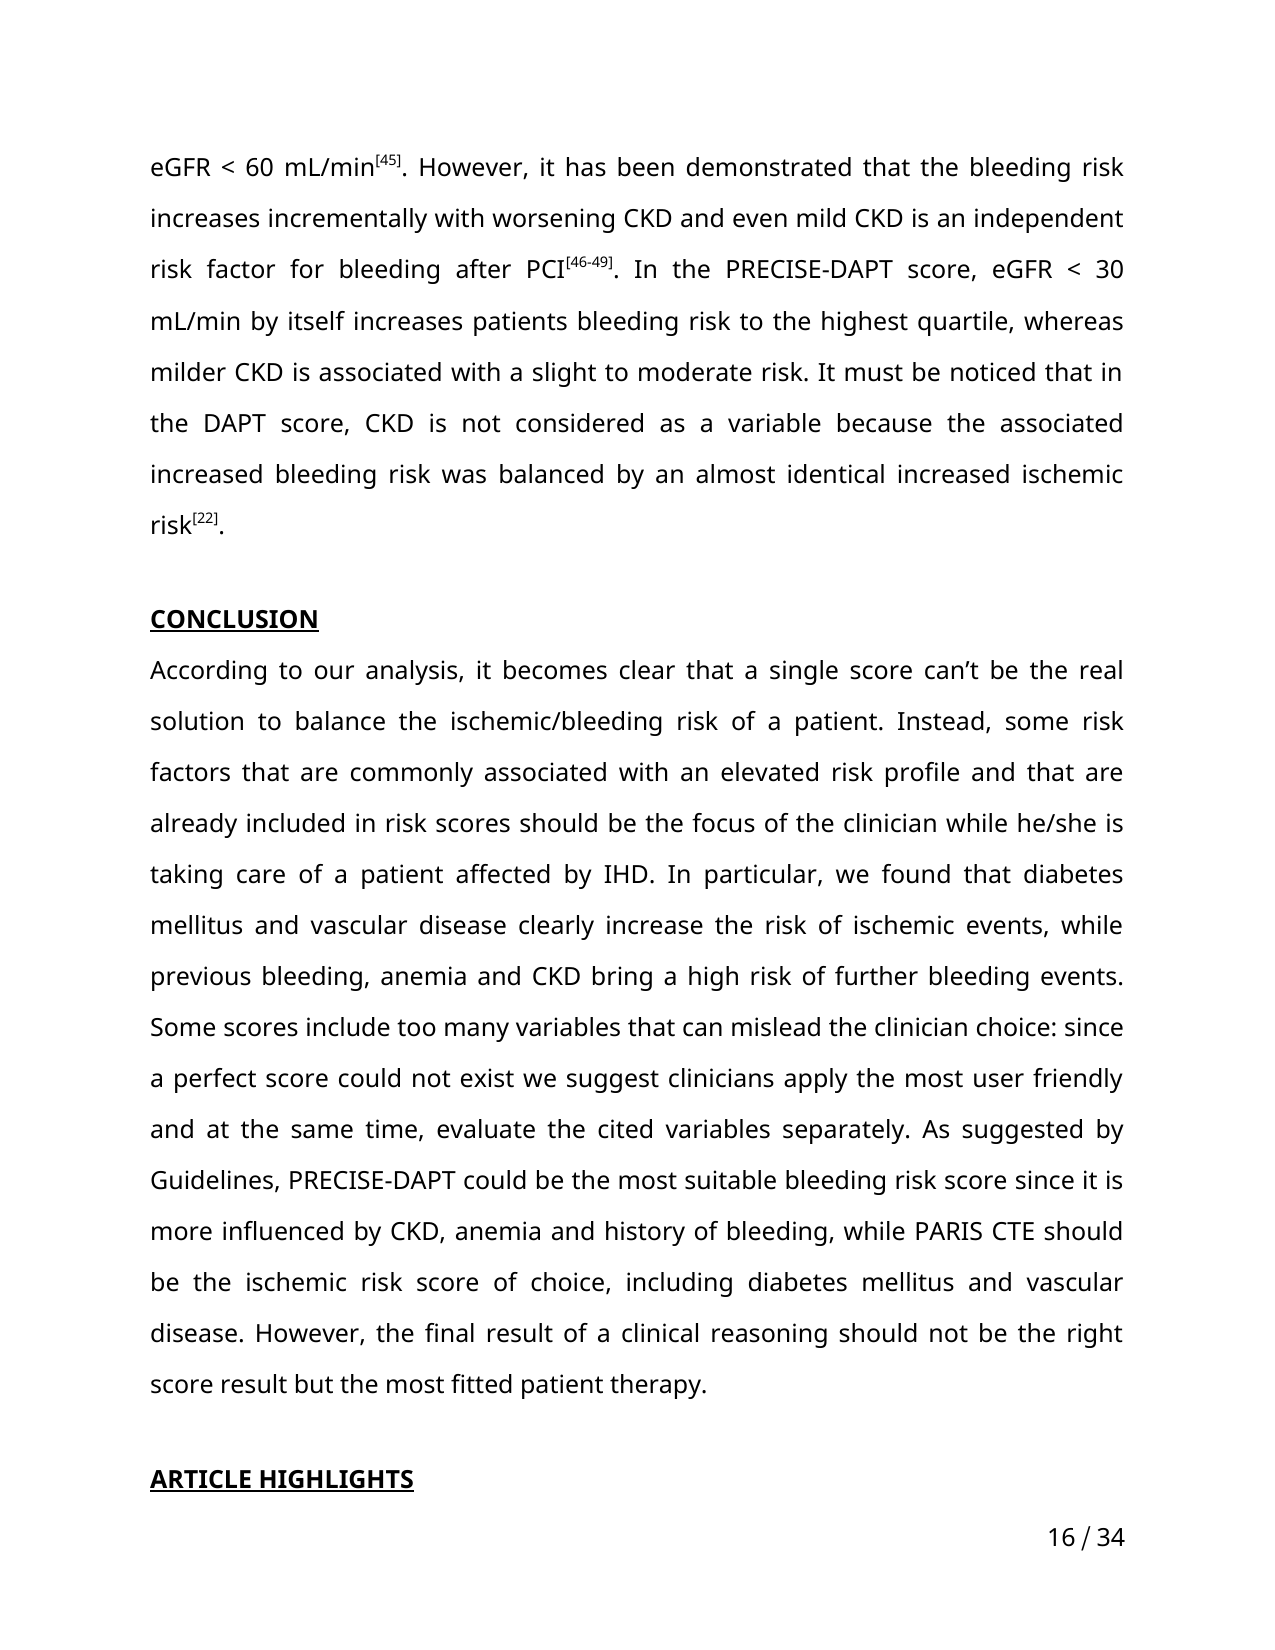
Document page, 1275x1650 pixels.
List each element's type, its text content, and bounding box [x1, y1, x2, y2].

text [150, 150, 1125, 541]
text CONCLUSION [150, 601, 1125, 636]
text ARTICLE HIGHLIGHTS [150, 1461, 1125, 1495]
text According to our analysis, it becomes clear that a single score can’t be the real solution to balance the ischemic/bleeding risk of a patient. Instead, some risk factors that are commonly associated with an elevated risk profile and that are already included in risk scores should be the focus of the clinician while he/she is taking care of a patient affected by IHD. In particular, we found that diabetes mellitus and vascular disease clearly increase the risk of ischemic events, while previous bleeding, anemia and CKD bring a high risk of further bleeding events. Some scores include too many variables that can mislead the clinician choice: since a perfect score could not exist we suggest clinicians apply the most user friendly and at the same time, evaluate the cited variables separately. As suggested by Guidelines, PRECISE-DAPT could be the most suitable bleeding risk score since it is more influenced by CKD, anemia and history of bleeding, while PARIS CTE should be the ischemic risk score of choice, including diabetes mellitus and vascular disease. However, the final result of a clinical reasoning should not be the right score result but the most fitted patient therapy. [150, 652, 1125, 1401]
